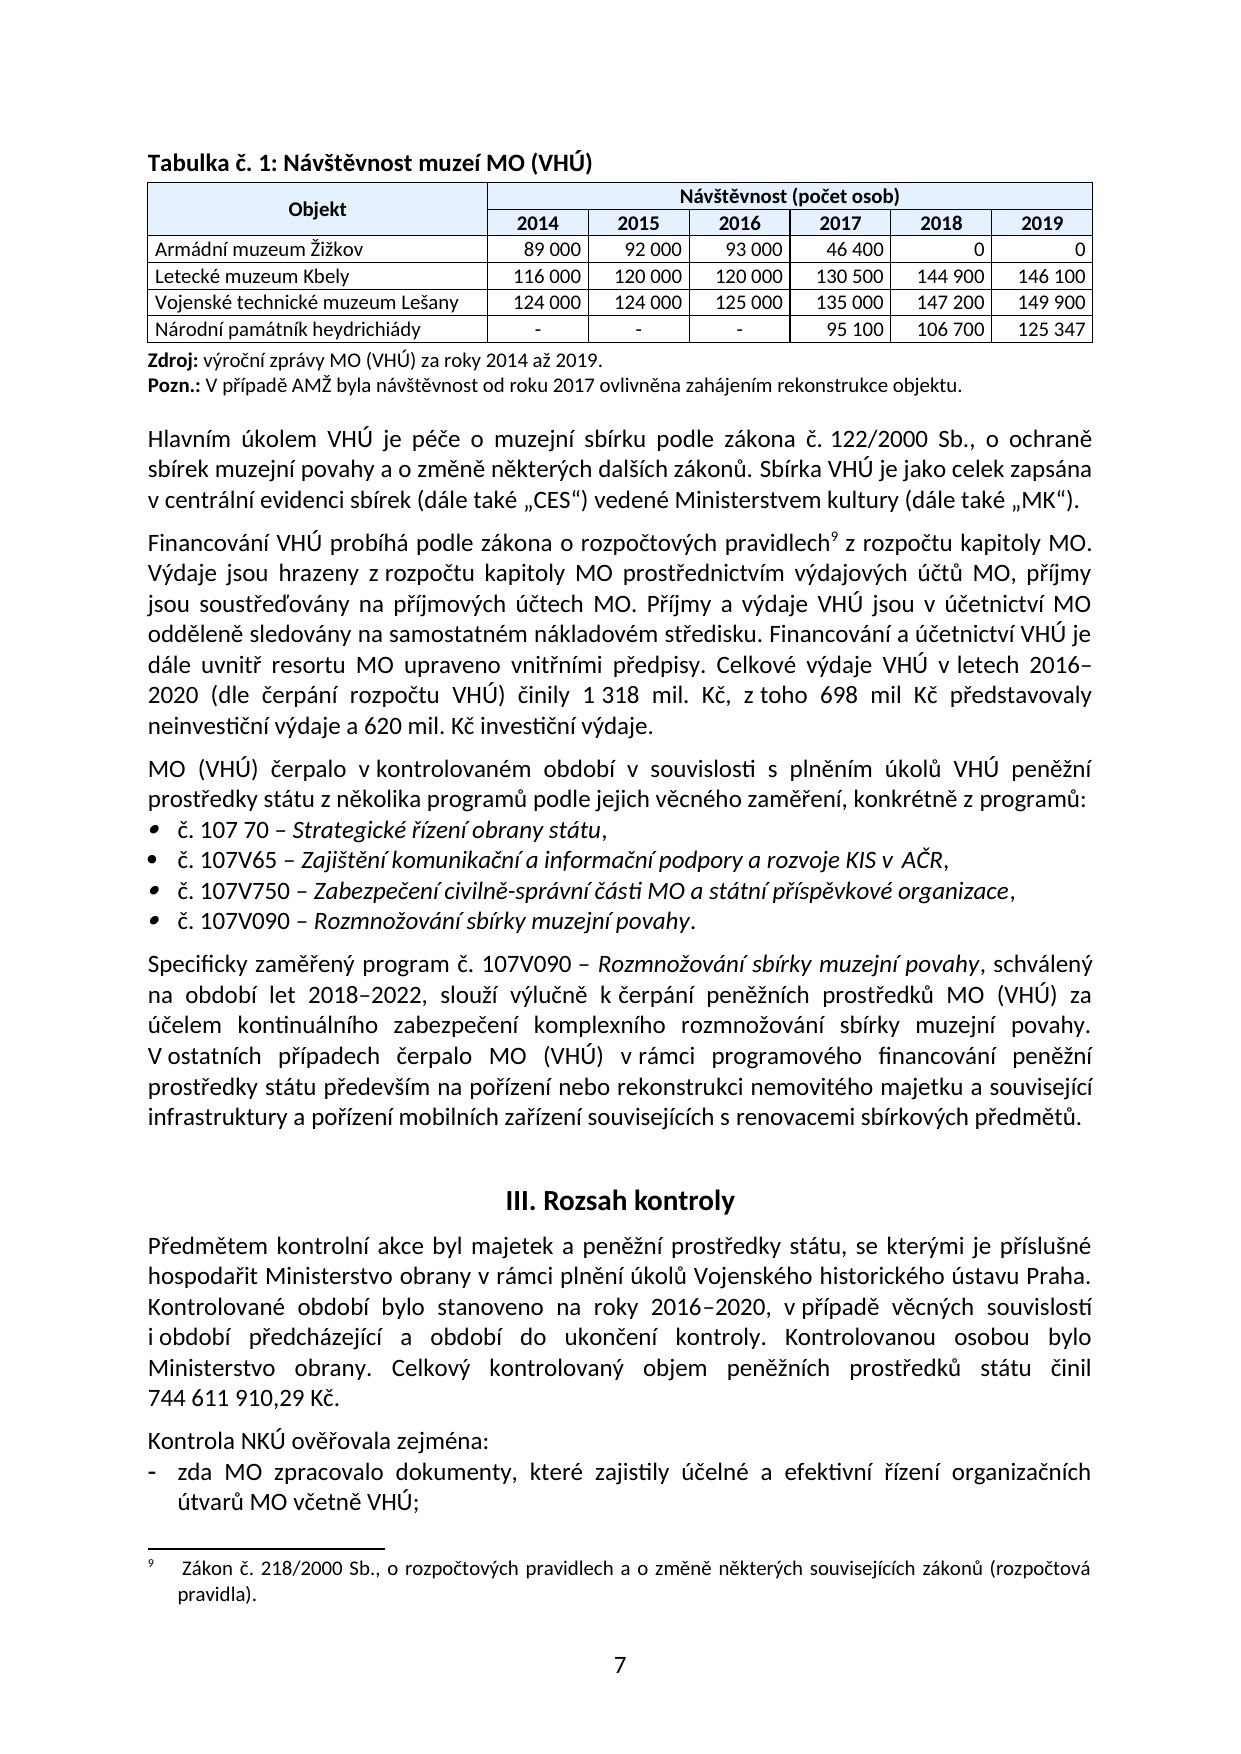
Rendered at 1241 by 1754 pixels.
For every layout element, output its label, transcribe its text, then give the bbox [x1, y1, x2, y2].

table_cell 2015 [589, 210, 689, 235]
table_cell 0 [891, 236, 991, 262]
text Tabulka č. 1: Návštěvnost muzeí MO (VHÚ) [148, 148, 1093, 178]
table_cell - [690, 316, 789, 342]
table_cell 125 347 [992, 316, 1092, 342]
list č. 107V65 – Zajištění komunikační a informační podpory a rozvoje KIS v AČR, [148, 844, 1093, 875]
table_cell 2017 [791, 210, 890, 235]
table_cell 2014 [488, 210, 588, 235]
table_cell Letecké muzeum Kbely [148, 263, 487, 288]
table_cell 116 000 [488, 263, 588, 288]
list č. 107V750 – Zabezpečení civilně-správní části MO a státní příspěvkové organizace, [148, 875, 1093, 906]
table_cell 124 000 [488, 290, 588, 315]
table_cell - [589, 316, 689, 342]
list č. 107 70 – Strategické řízení obrany státu, [148, 814, 1093, 844]
table_cell 144 900 [891, 263, 991, 288]
table_cell 2018 [891, 210, 991, 235]
table_cell 93 000 [690, 236, 789, 262]
table_cell 120 000 [690, 263, 789, 288]
text Specificky zaměřený program č. 107V090 – Rozmnožování sbírky muzejní povahy, schválený na období let 2018–2022, slouží výlučně k čerpání peněžních prostředků MO (VHÚ) za účelem kontinuálního zabezpečení komplexního rozmnožování sbírky muzejní povahy. V ostatních případech čerpalo MO (VHÚ) v rámci programového financování peněžní prostředky státu především na pořízení nebo rekonstrukci nemovitého majetku a související infrastruktury a pořízení mobilních zařízení souvisejících s renovacemi sbírkových předmětů. [148, 948, 1093, 1132]
text Zdroj: výroční zprávy MO (VHÚ) za roky 2014 až 2019. [148, 347, 1093, 372]
table_cell 2019 [992, 210, 1092, 235]
table_cell Armádní muzeum Žižkov [148, 236, 487, 262]
table_cell Národní památník heydrichiády [148, 316, 487, 342]
table_cell 120 000 [589, 263, 689, 288]
table_cell 95 100 [791, 316, 890, 342]
table_cell - [488, 316, 588, 342]
text Pozn.: V případě AMŽ byla návštěvnost od roku 2017 ovlivněna zahájením rekonstrukce objektu. [148, 372, 1093, 398]
table_cell 106 700 [891, 316, 991, 342]
table_cell 146 100 [992, 263, 1092, 288]
text Hlavním úkolem VHÚ je péče o muzejní sbírku podle zákona č. 122/2000 Sb., o ochraně sbírek muzejní povahy a o změně některých dalších zákonů. Sbírka VHÚ je jako celek zapsána v centrální evidenci sbírek (dále také „CES“) vedené Ministerstvem kultury (dále také „MK“). [148, 423, 1093, 514]
table_cell 135 000 [791, 290, 890, 315]
table_cell 149 900 [992, 290, 1092, 315]
table_cell 46 400 [791, 236, 890, 262]
table_cell 125 000 [690, 290, 789, 315]
table_cell 130 500 [791, 263, 890, 288]
text MO (VHÚ) čerpalo v kontrolovaném období v souvislosti s plněním úkolů VHÚ peněžní prostředky státu z několika programů podle jejich věcného zaměření, konkrétně z programů: [148, 753, 1093, 814]
table_cell 124 000 [589, 290, 689, 315]
text Předmětem kontrolní akce byl majetek a peněžní prostředky státu, se kterými je příslušné hospodařit Ministerstvo obrany v rámci plnění úkolů Vojenského historického ústavu Praha. Kontrolované období bylo stanoveno na roky 2016–2020, v případě věcných souvislostí i období předcházející a období do ukončení kontroly. Kontrolovanou osobou bylo Ministerstvo obrany. Celkový kontrolovaný objem peněžních prostředků státu činil 744 611 910,29 Kč. [148, 1230, 1093, 1413]
list zda MO zpracovalo dokumenty, které zajistily účelné a efektivní řízení organizačních útvarů MO včetně VHÚ; [148, 1456, 1093, 1517]
table_cell Vojenské technické muzeum Lešany [148, 290, 487, 315]
table_cell 92 000 [589, 236, 689, 262]
table_cell 2016 [690, 210, 789, 235]
table_header Objekt [148, 183, 487, 235]
table_cell 0 [992, 236, 1092, 262]
text Kontrola NKÚ ověřovala zejména: [148, 1425, 1093, 1456]
table_header Návštěvnost (počet osob) [488, 183, 1092, 209]
table_cell 147 200 [891, 290, 991, 315]
list č. 107V090 – Rozmnožování sbírky muzejní povahy. [148, 906, 1093, 936]
subtitle III. Rozsah kontroly [148, 1182, 1093, 1217]
text Financování VHÚ probíhá podle zákona o rozpočtových pravidlech z rozpočtu kapitoly MO. Výdaje jsou hrazeny z rozpočtu kapitoly MO prostřednictvím výdajových účtů MO, příjmy jsou soustřeďovány na příjmových účtech MO. Příjmy a výdaje VHÚ jsou v účetnictví MO odděleně sledovány na samostatném nákladovém středisku. Financování a účetnictví VHÚ je dále uvnitř resortu MO upraveno vnitřními předpisy. Celkové výdaje VHÚ v letech 2016–2020 (dle čerpání rozpočtu VHÚ) činily 1 318 mil. Kč, z toho 698 mil Kč představovaly neinvestiční výdaje a 620 mil. Kč investiční výdaje. [148, 527, 1093, 740]
table_cell 89 000 [488, 236, 588, 262]
